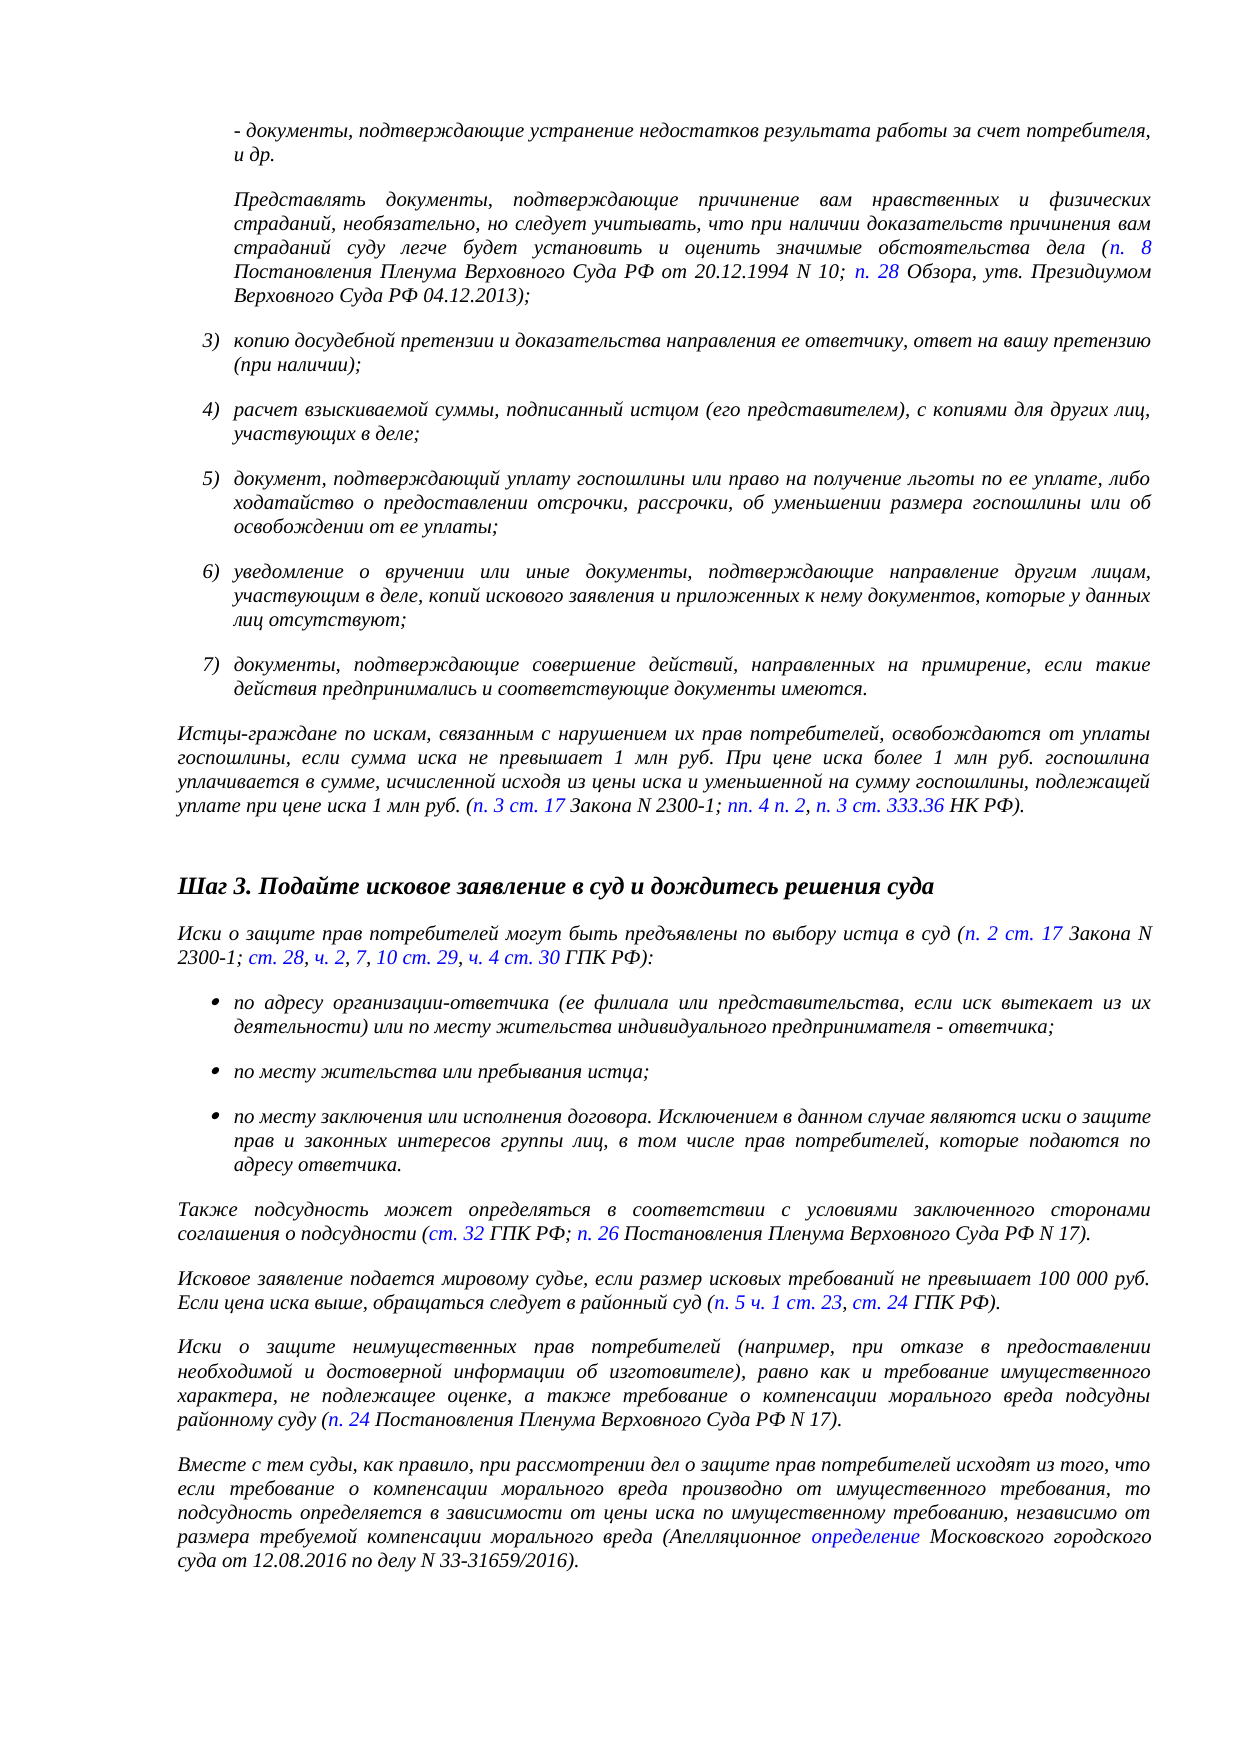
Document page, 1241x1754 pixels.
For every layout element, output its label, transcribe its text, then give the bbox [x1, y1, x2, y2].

list копию досудебной претензии и доказательства направления ее ответчику, ответ на вашу претензию (при наличии); [202, 328, 1152, 376]
list расчет взыскиваемой суммы, подписанный истцом (его представителем), с копиями для других лиц, участвующих в деле; [202, 397, 1152, 445]
text Иски о защите неимущественных прав потребителей (например, при отказе в предоставлении необходимой и достоверной информации об изготовителе), равно как и требование имущественного характера, не подлежащее оценке, а также требование о компенсации морального вреда подсудны районному суду (п. 24 Постановления Пленума Верховного Суда РФ N 17). [177, 1334, 1152, 1431]
list по месту заключения или исполнения договора. Исключением в данном случае являются иски о защите прав и законных интересов группы лиц, в том числе прав потребителей, которые подаются по адресу ответчика. [210, 1103, 1152, 1176]
text - документы, подтверждающие устранение недостатков результата работы за счет потребителя, и др. [233, 118, 1152, 166]
text Также подсудность может определяться в соответствии с условиями заключенного сторонами соглашения о подсудности (ст. 32 ГПК РФ; п. 26 Постановления Пленума Верховного Суда РФ N 17). [177, 1197, 1152, 1245]
text Представлять документы, подтверждающие причинение вам нравственных и физических страданий, необязательно, но следует учитывать, что при наличии доказательств причинения вам страданий суду легче будет установить и оценить значимые обстоятельства дела (п. 8 Постановления Пленума Верховного Суда РФ от 20.12.1994 N 10; п. 28 Обзора, утв. Президиумом Верховного Суда РФ 04.12.2013); [233, 187, 1152, 307]
list по месту жительства или пребывания истца; [210, 1059, 1152, 1083]
text Вместе с тем суды, как правило, при рассмотрении дел о защите прав потребителей исходят из того, что если требование о компенсации морального вреда производно от имущественного требования, то подсудность определяется в зависимости от цены иска по имущественному требованию, независимо от размера требуемой компенсации морального вреда (Апелляционное определение Московского городского суда от 12.08.2016 по делу N 33-31659/2016). [177, 1452, 1152, 1572]
text Иски о защите прав потребителей могут быть предъявлены по выбору истца в суд (п. 2 ст. 17 Закона N 2300-1; ст. 28, ч. 2, 7, 10 ст. 29, ч. 4 ст. 30 ГПК РФ): [177, 921, 1152, 969]
text Исковое заявление подается мировому судье, если размер исковых требований не превышает 100 000 руб. Если цена иска выше, обращаться следует в районный суд (п. 5 ч. 1 ст. 23, ст. 24 ГПК РФ). [177, 1266, 1152, 1314]
list документ, подтверждающий уплату госпошлины или право на получение льготы по ее уплате, либо ходатайство о предоставлении отсрочки, рассрочки, об уменьшении размера госпошлины или об освобождении от ее уплаты; [202, 466, 1152, 538]
text Шаг 3. Подайте исковое заявление в суд и дождитесь решения суда [177, 871, 1152, 900]
list уведомление о вручении или иные документы, подтверждающие направление другим лицам, участвующим в деле, копий искового заявления и приложенных к нему документов, которые у данных лиц отсутствуют; [202, 559, 1152, 631]
list документы, подтверждающие совершение действий, направленных на примирение, если такие действия предпринимались и соответствующие документы имеются. [202, 652, 1152, 700]
text Истцы-граждане по искам, связанным с нарушением их прав потребителей, освобождаются от уплаты госпошлины, если сумма иска не превышает 1 млн руб. При цене иска более 1 млн руб. госпошлина уплачивается в сумме, исчисленной исходя из цены иска и уменьшенной на сумму госпошлины, подлежащей уплате при цене иска 1 млн руб. (п. 3 ст. 17 Закона N 2300-1; пп. 4 п. 2, п. 3 ст. 333.36 НК РФ). [177, 721, 1152, 817]
list по адресу организации-ответчика (ее филиала или представительства, если иск вытекает из их деятельности) или по месту жительства индивидуального предпринимателя - ответчика; [210, 990, 1152, 1038]
